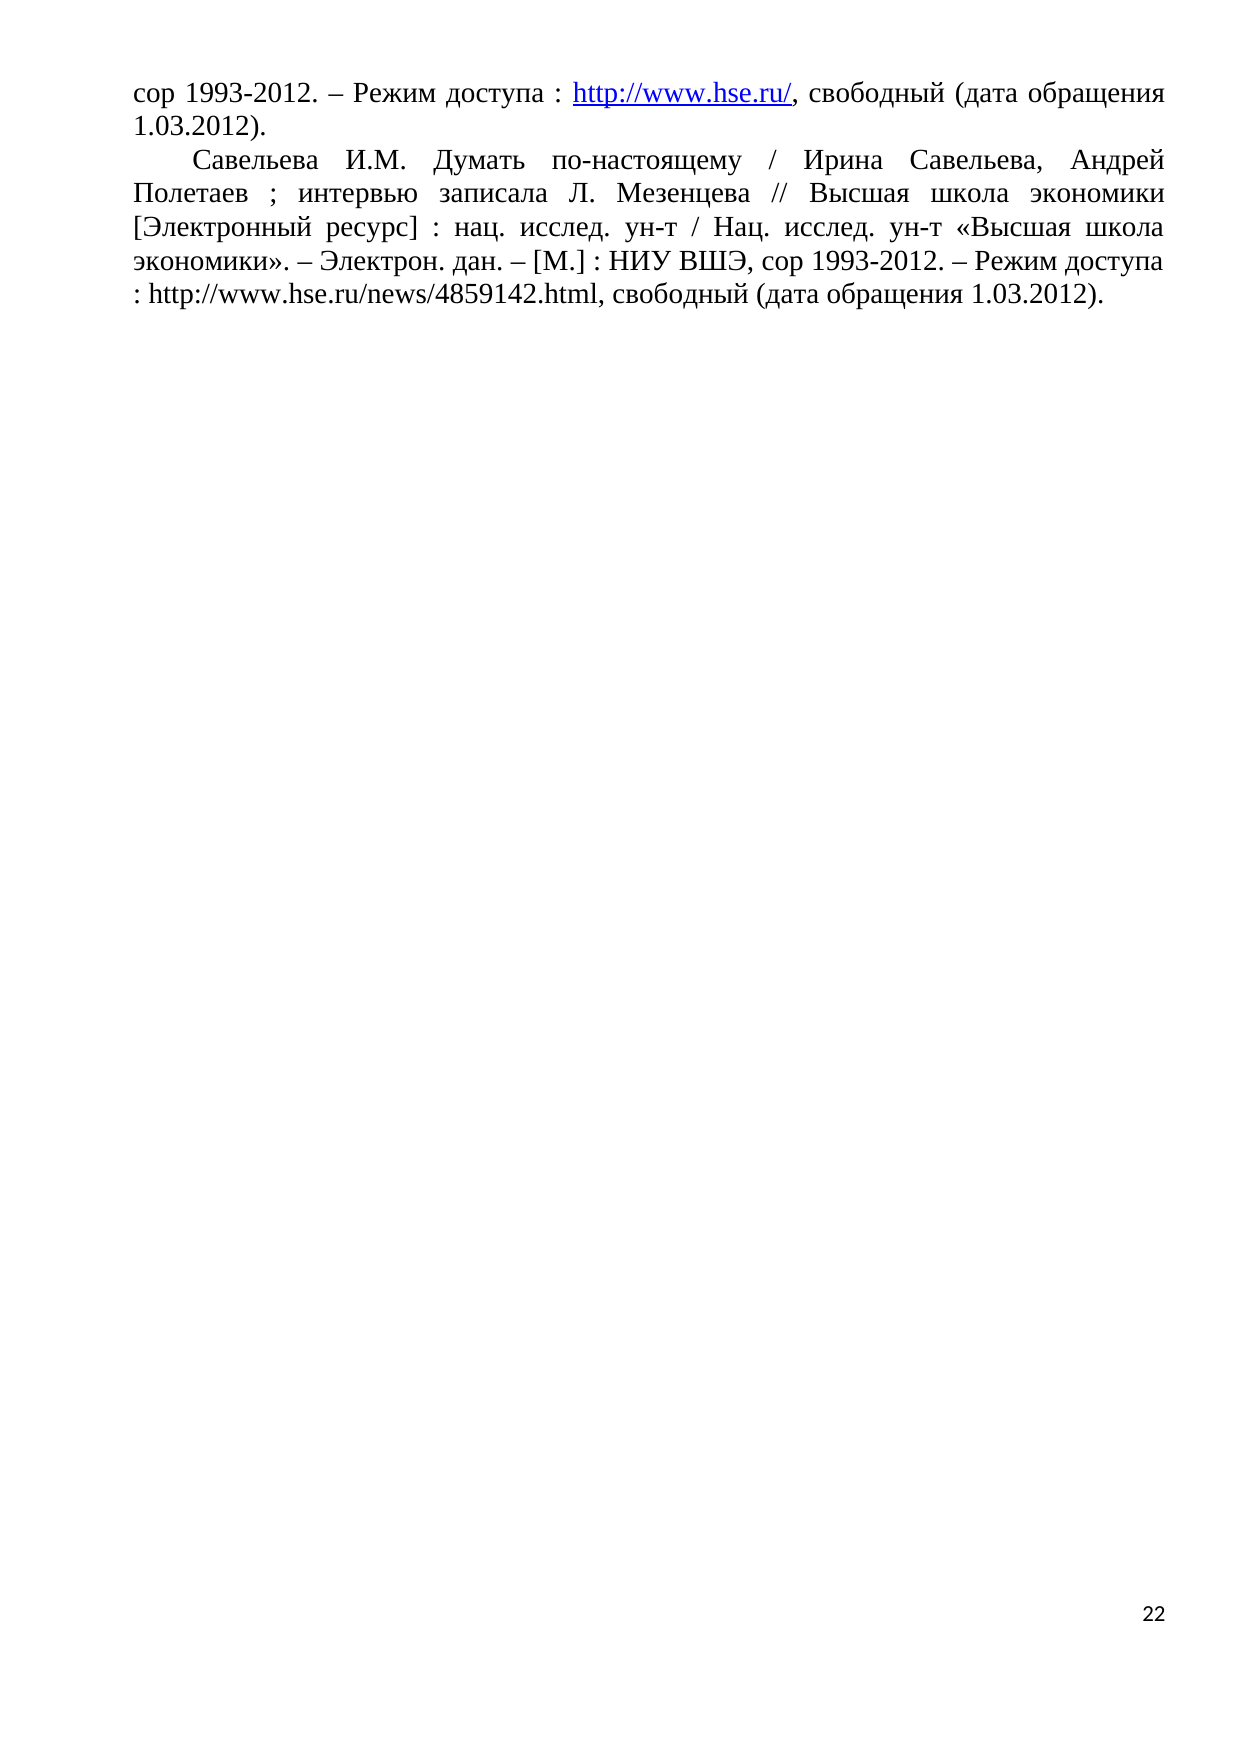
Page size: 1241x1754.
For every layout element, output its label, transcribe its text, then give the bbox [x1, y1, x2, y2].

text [133, 75, 1165, 142]
text Савельева И.М. Думать по-настоящему / Ирина Савельева, Андрей Полетаев ; интервью записала Л. Мезенцева // Высшая школа экономики [Электронный ресурс] : нац. исслед. ун-т / Нац. исслед. ун-т «Высшая школа экономики». – Электрон. дан. – [М.] : НИУ ВШЭ, cop 1993-2012. – Режим доступа : http://www.hse.ru/news/4859142.html, свободный (дата обращения 1.03.2012). [133, 142, 1165, 310]
